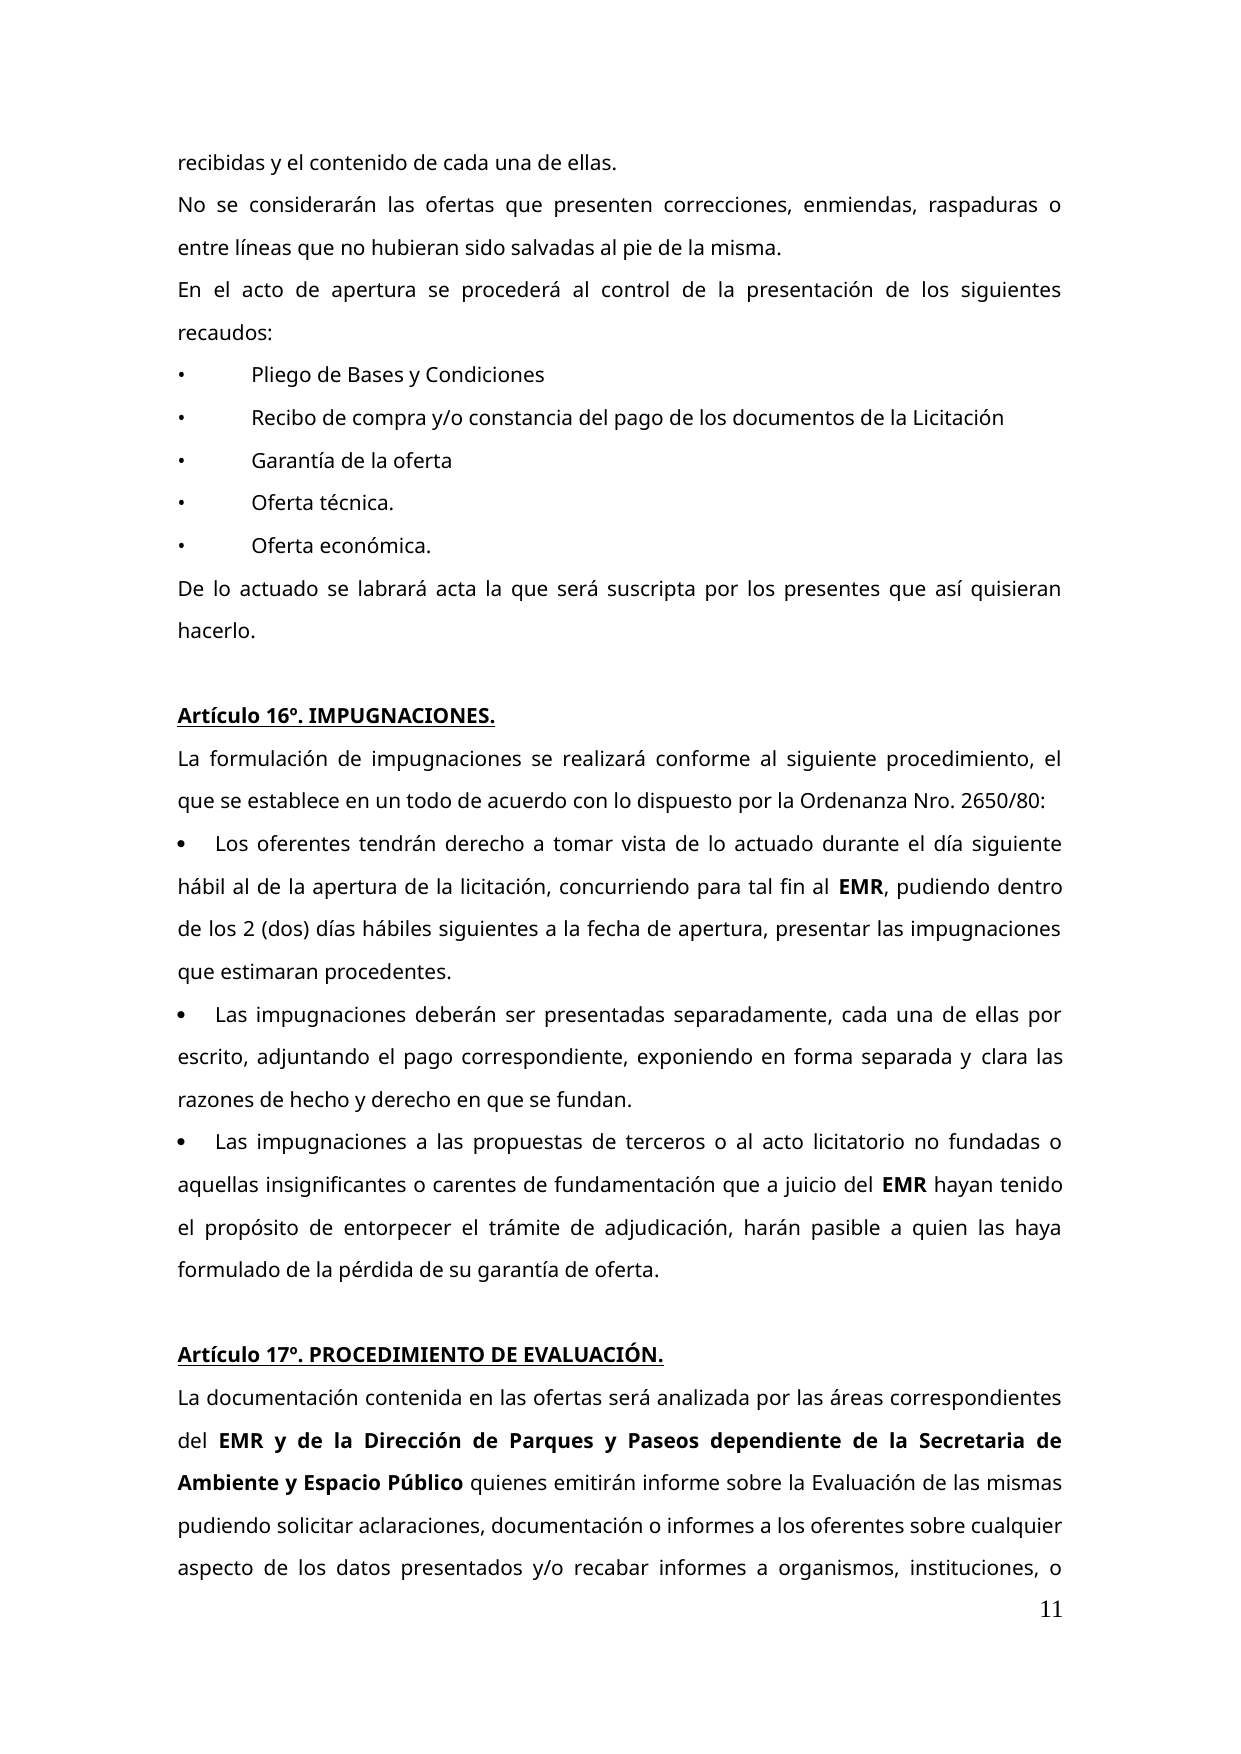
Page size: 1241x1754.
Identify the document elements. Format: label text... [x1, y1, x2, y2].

list Las impugnaciones a las propuestas de terceros o al acto licitatorio no fundadas o aquellas insignificantes o carentes de fundamentación que a juicio del EMR hayan tenido el propósito de entorpecer el trámite de adjudicación, harán pasible a quien las haya formulado de la pérdida de su garantía de oferta. [177, 1127, 1063, 1284]
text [177, 148, 1063, 176]
list Los oferentes tendrán derecho a tomar vista de lo actuado durante el día siguiente hábil al de la apertura de la licitación, concurriendo para tal fin al EMR, pudiendo dentro de los 2 (dos) días hábiles siguientes a la fecha de apertura, presentar las impugnaciones que estimaran procedentes. [177, 829, 1063, 986]
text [177, 1383, 1063, 1582]
text • Oferta técnica. [177, 488, 1063, 517]
text De lo actuado se labrará acta la que será suscripta por los presentes que así quisieran hacerlo. [177, 574, 1063, 645]
text • Oferta económica. [177, 531, 1063, 559]
text • Garantía de la oferta [177, 446, 1063, 474]
text • Pliego de Bases y Condiciones [177, 361, 1063, 389]
subtitle Artículo 17º. PROCEDIMIENTO DE EVALUACIÓN. [177, 1341, 1063, 1369]
list Las impugnaciones deberán ser presentadas separadamente, cada una de ellas por escrito, adjuntando el pago correspondiente, exponiendo en forma separada y clara las razones de hecho y derecho en que se fundan. [177, 1000, 1063, 1113]
text • Recibo de compra y/o constancia del pago de los documentos de la Licitación [177, 403, 1063, 432]
subtitle Artículo 16º. IMPUGNACIONES. [177, 701, 1063, 730]
text En el acto de apertura se procederá al control de la presentación de los siguientes recaudos: [177, 275, 1063, 346]
text No se considerarán las ofertas que presenten correcciones, enmiendas, raspaduras o entre líneas que no hubieran sido salvadas al pie de la misma. [177, 190, 1063, 261]
text La formulación de impugnaciones se realizará conforme al siguiente procedimiento, el que se establece en un todo de acuerdo con lo dispuesto por la Ordenanza Nro. 2650/80: [177, 744, 1063, 815]
